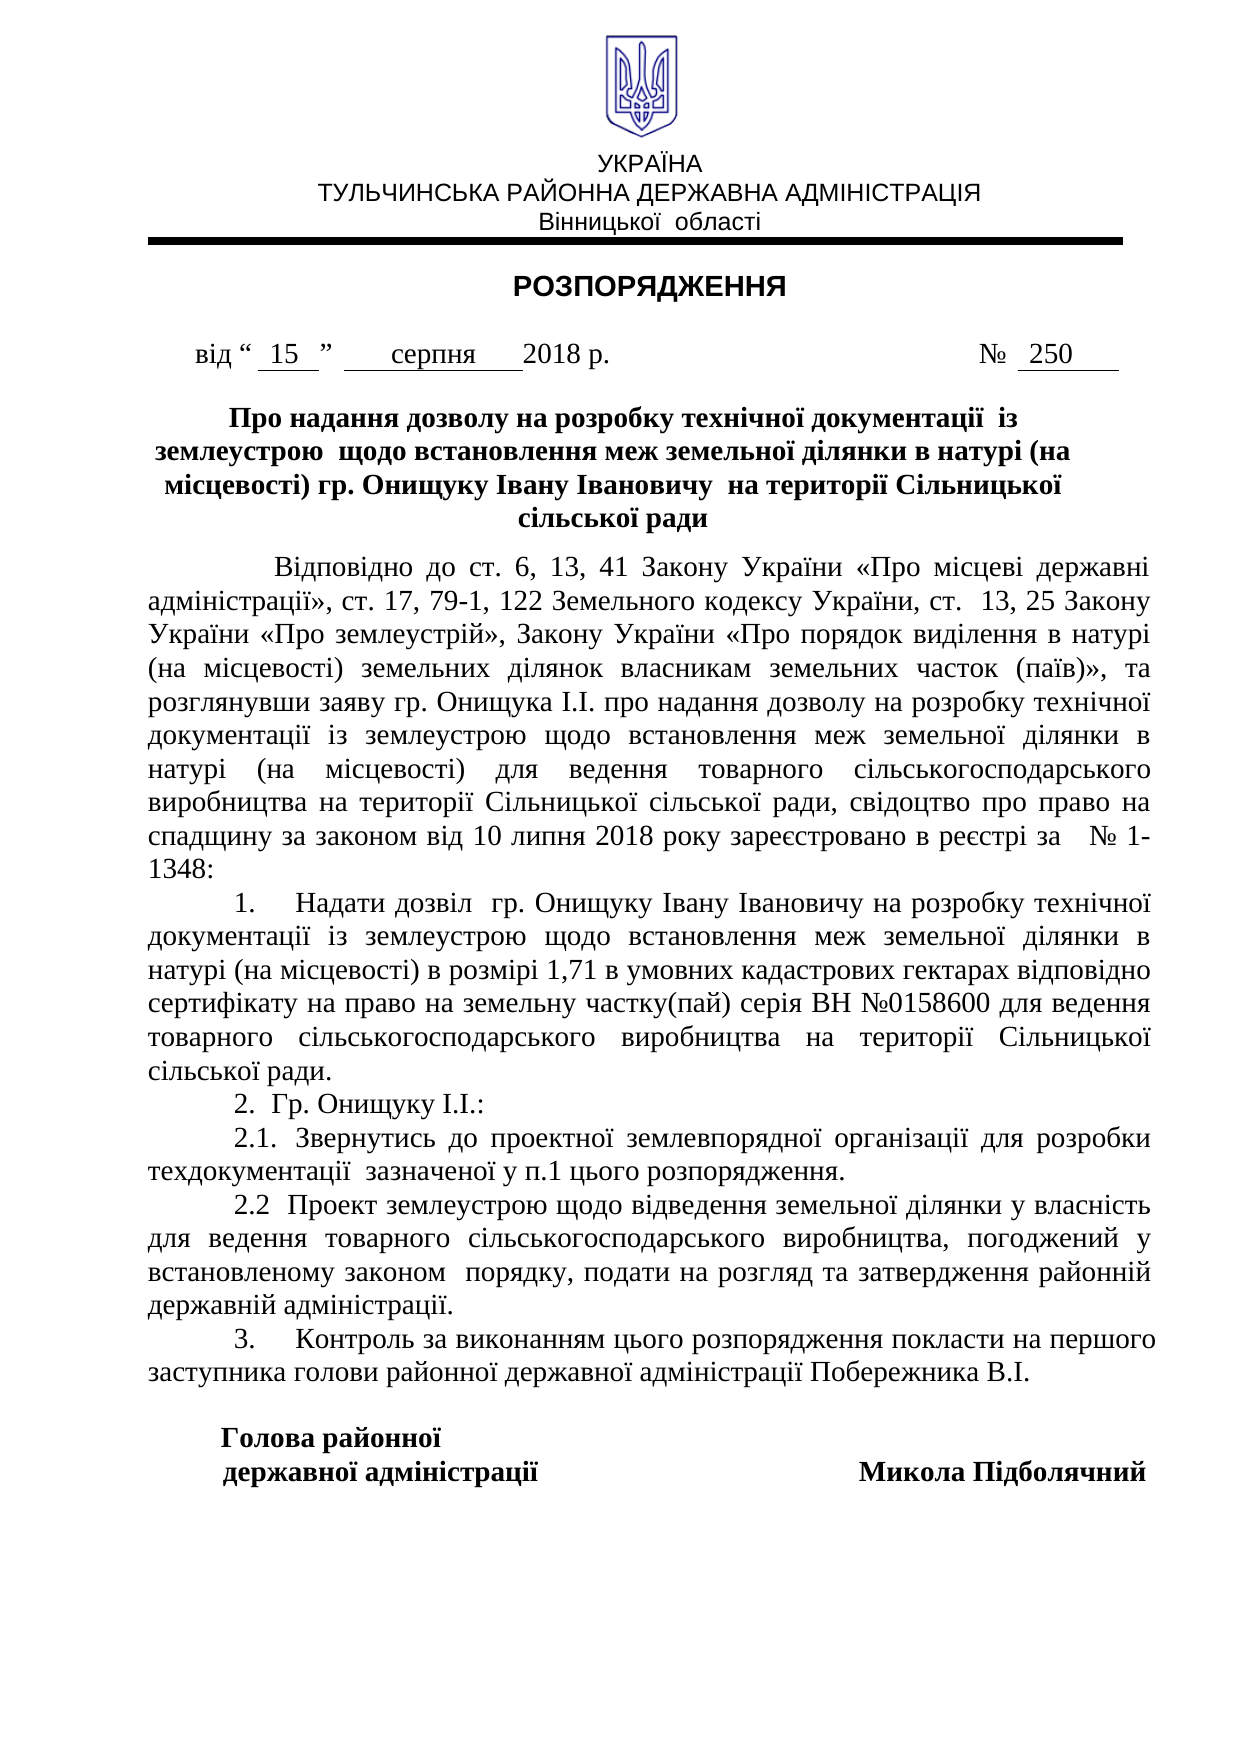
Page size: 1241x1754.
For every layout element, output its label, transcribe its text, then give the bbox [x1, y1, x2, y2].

list Надати дозвіл гр. Онищуку Івану Івановичу на розробку технічної документації із землеустрою щодо встановлення меж земельної ділянки в натурі (на місцевості) в розмірі 1,71 в умовних кадастрових гектарах відповідно сертифікату на право на земельну частку(пай) серія ВН №0158600 для ведення товарного сільськогосподарського виробництва на території Сільницької сільської ради. [148, 885, 1152, 1086]
text державної адміністрації Микола Підболячний [223, 1454, 1157, 1487]
text Голова районної [148, 1420, 1157, 1454]
table_header 2018 р. [523, 336, 624, 370]
list 2.2 Проект землеустрою щодо відведення земельної ділянки у власність для ведення товарного сільськогосподарського виробництва, погоджений у встановленому законом порядку, подати на розгляд та затвердження районній державній адміністрації. [148, 1187, 1152, 1321]
text Відповідно до ст. 6, 13, 41 Закону України «Про місцеві державні адміністрації», ст. 17, 79-1, 122 Земельного кодексу України, ст. 13, 25 Закону України «Про землеустрій», Закону України «Про порядок виділення в натурі (на місцевості) земельних ділянок власникам земельних часток (паїв)», та розглянувши заяву гр. Онищука І.І. про надання дозволу на розробку технічної документації із землеустрою щодо встановлення меж земельної ділянки в натурі (на місцевості) для ведення товарного сільськогосподарського виробництва на території Сільницької сільської ради, свідоцтво про право на спадщину за законом від 10 липня 2018 року зареєстровано в реєстрі за № 1-1348: [148, 549, 1152, 885]
list Контроль за виконанням цього розпорядження покласти на першого заступника голови районної державної адміністрації Побережника В.І. [148, 1321, 1157, 1388]
list Гр. Онищуку І.І.: [233, 1086, 1152, 1120]
table_cell Про надання дозволу на розробку технічної документації із землеустрою щодо встановлення меж земельної ділянки в натурі (на місцевості) гр. Онищуку Івану Івановичу на території Сільницької сільської ради [125, 370, 1100, 549]
table_header 250 [1018, 336, 1119, 370]
table_header серпня [344, 336, 522, 370]
text РОЗПОРЯДЖЕННЯ [148, 269, 1152, 303]
table_header від “ [177, 336, 258, 370]
subtitle УКРАЇНА [148, 149, 1152, 178]
table_header 15 [258, 336, 319, 370]
table_header ” [319, 336, 344, 370]
table_header № [624, 336, 1018, 370]
subtitle ТУЛЬЧИНСЬКА РАЙОННА ДЕРЖАВНА АДМІНІСТРАЦІЯ [148, 178, 1152, 207]
subtitle Вінницької області [148, 207, 1152, 236]
list Звернутись до проектної землевпорядної організації для розробки техдокументації зазначеної у п.1 цього розпорядження. [148, 1120, 1152, 1187]
